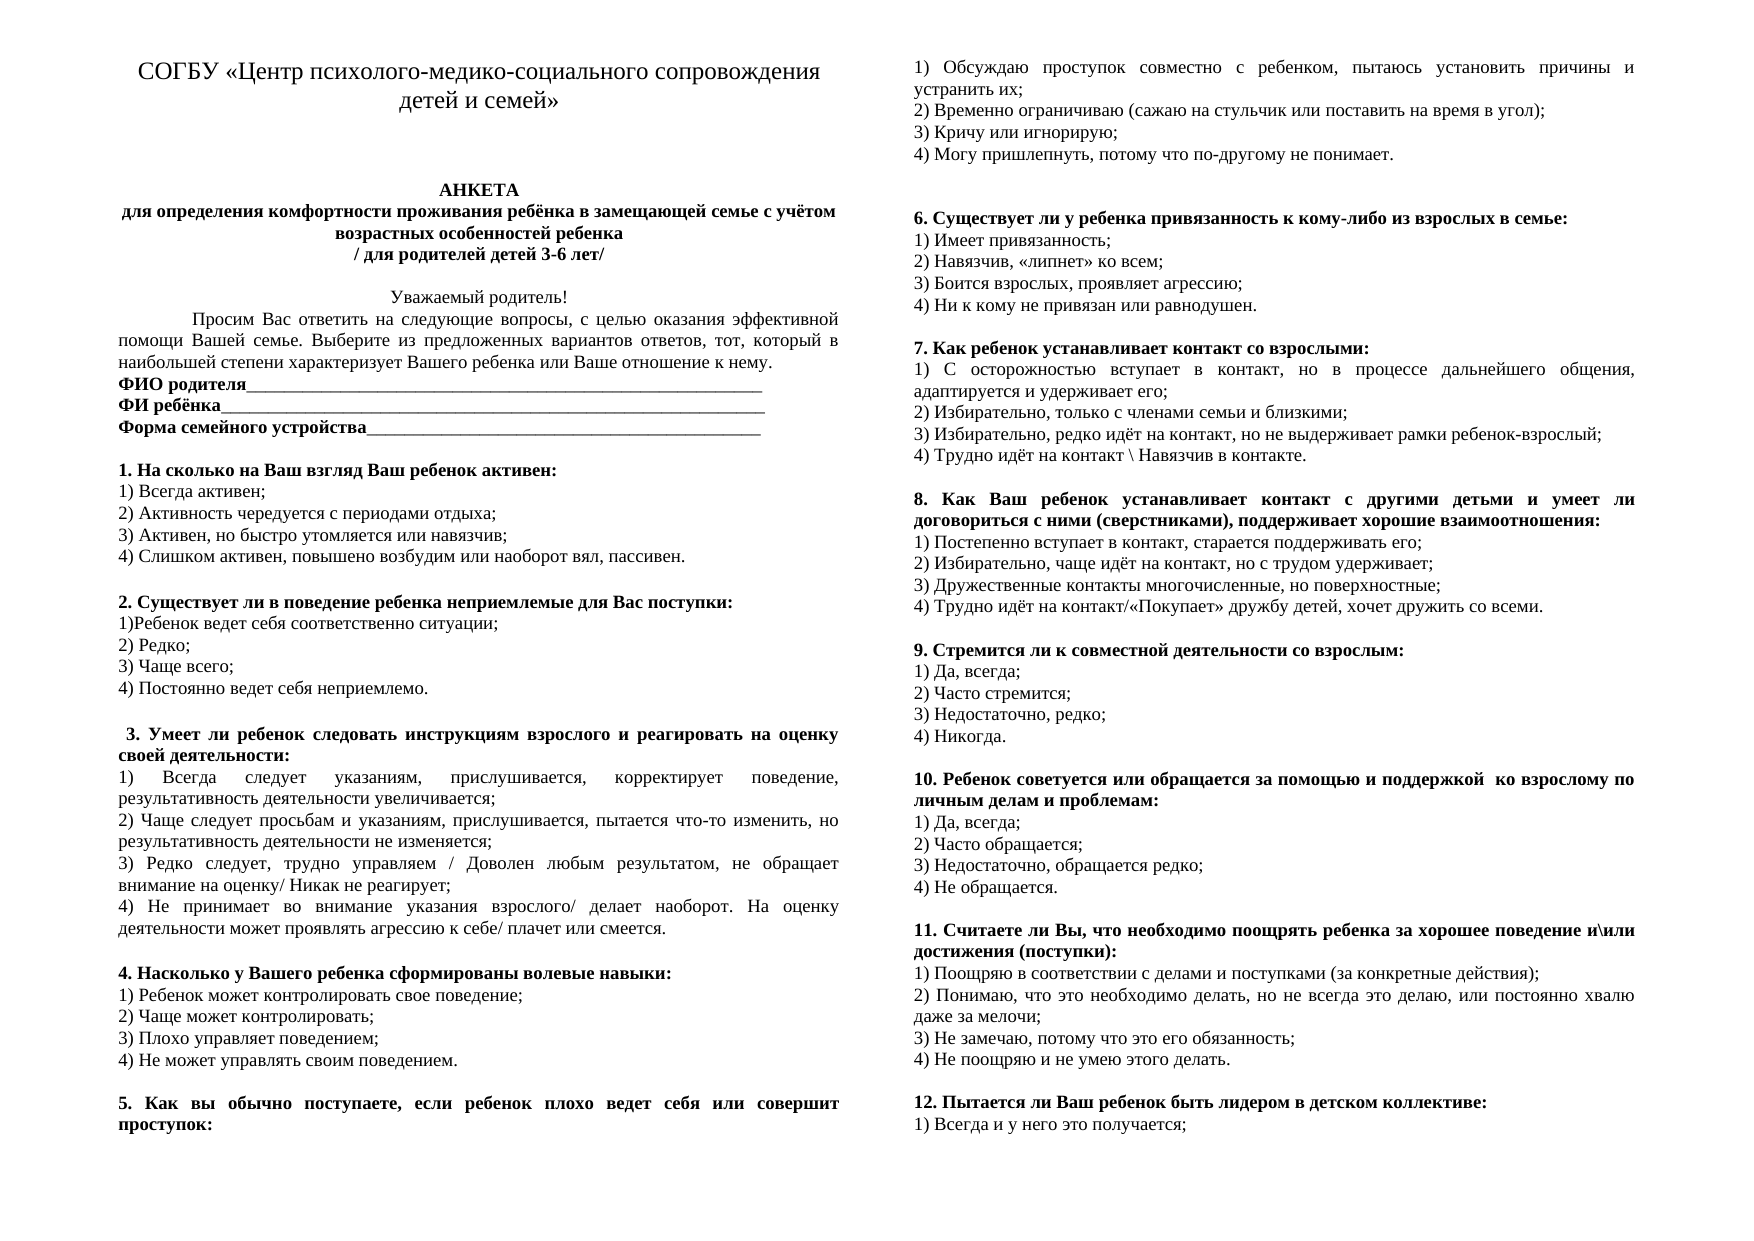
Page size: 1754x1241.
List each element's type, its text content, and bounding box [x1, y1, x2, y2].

text 4) Трудно идёт на контакт \ Навязчив в контакте. [914, 444, 1636, 466]
text 1) Постепенно вступает в контакт, старается поддерживать его; [914, 531, 1636, 552]
text 1) Ребенок может контролировать свое поведение; [118, 984, 840, 1005]
text 4) Не принимает во внимание указания взрослого/ делает наоборот. На оценку деятельности может проявлять агрессию к себе/ плачет или смеется. [118, 895, 840, 938]
text 12. Пытается ли Ваш ребенок быть лидером в детском коллективе: [914, 1091, 1636, 1113]
text ФИ ребёнка__________________________________________________________ [118, 394, 840, 416]
text 11. Считаете ли Вы, что необходимо поощрять ребенка за хорошее поведение и\или достижения (поступки): [914, 919, 1636, 962]
text 4) Трудно идёт на контакт/«Покупает» дружбу детей, хочет дружить со всеми. [914, 595, 1636, 617]
text 1) Да, всегда; [914, 660, 1636, 682]
text 3. Умеет ли ребенок следовать инструкциям взрослого и реагировать на оценку своей деятельности: [118, 722, 840, 766]
text 2) Временно ограничиваю (сажаю на стульчик или поставить на время в угол); [914, 99, 1636, 121]
text 6. Существует ли у ребенка привязанность к кому-либо из взрослых в семье: [914, 207, 1636, 229]
text 4) Слишком активен, повышено возбудим или наоборот вял, пассивен. [118, 545, 840, 567]
text 4) Не поощряю и не умею этого делать. [914, 1048, 1636, 1070]
text 3) Боится взрослых, проявляет агрессию; [914, 272, 1636, 293]
text 3) Дружественные контакты многочисленные, но поверхностные; [914, 574, 1636, 595]
text 2) Понимаю, что это необходимо делать, но не всегда это делаю, или постоянно хвалю даже за мелочи; [914, 983, 1636, 1027]
text Форма семейного устройства__________________________________________ [118, 416, 840, 437]
text 1. На сколько на Ваш взгляд Ваш ребенок активен: [118, 459, 840, 480]
text 3) Не замечаю, потому что это его обязанность; [914, 1027, 1636, 1048]
text 2) Навязчив, «липнет» ко всем; [914, 250, 1636, 272]
text 2) Активность чередуется с периодами отдыха; [118, 502, 840, 523]
text 2) Чаще может контролировать; [118, 1005, 840, 1027]
text АНКЕТА [118, 178, 840, 200]
text 2) Редко; [118, 634, 840, 655]
text 4) Не может управлять своим поведением. [118, 1048, 840, 1070]
text Уважаемый родитель! [118, 286, 840, 308]
text 3) Избирательно, редко идёт на контакт, но не выдерживает рамки ребенок-взрослый; [914, 423, 1636, 444]
text 3) Плохо управляет поведением; [118, 1027, 840, 1048]
text 2. Существует ли в поведение ребенка неприемлемые для Вас поступки: [118, 591, 840, 612]
text 2) Избирательно, только с членами семьи и близкими; [914, 401, 1636, 423]
text для определения комфортности проживания ребёнка в замещающей семье с учётом возрастных особенностей ребенка [118, 200, 840, 243]
text 4) Могу пришлепнуть, потому что по-другому не понимает. [914, 142, 1636, 164]
text 1) Да, всегда; [914, 811, 1636, 832]
text 5. Как вы обычно поступаете, если ребенок плохо ведет себя или совершит проступок: [118, 1092, 840, 1135]
text Просим Вас ответить на следующие вопросы, с целью оказания эффективной помощи Вашей семье. Выберите из предложенных вариантов ответов, тот, который в наибольшей степени характеризует Вашего ребенка или Ваше отношение к нему. [118, 308, 840, 372]
text 2) Часто обращается; [914, 832, 1636, 854]
text 2) Часто стремится; [914, 682, 1636, 703]
text 8. Как Ваш ребенок устанавливает контакт с другими детьми и умеет ли договориться с ними (сверстниками), поддерживает хорошие взаимоотношения: [914, 487, 1636, 531]
text 1) Всегда следует указаниям, прислушивается, корректирует поведение, результативность деятельности увеличивается; [118, 766, 840, 809]
text 3) Редко следует, трудно управляем / Доволен любым результатом, не обращает внимание на оценку/ Никак не реагирует; [118, 852, 840, 895]
text 1) Всегда активен; [118, 480, 840, 502]
text 3) Чаще всего; [118, 655, 840, 677]
text 1) Всегда и у него это получается; [914, 1113, 1636, 1134]
text СОГБУ «Центр психолого-медико-социального сопровождения детей и семей» [118, 56, 840, 114]
text 1) Поощряю в соответствии с делами и поступками (за конкретные действия); [914, 962, 1636, 983]
text 4) Не обращается. [914, 876, 1636, 897]
text 9. Стремится ли к совместной деятельности со взрослым: [914, 638, 1636, 660]
text / для родителей детей 3-6 лет/ [118, 243, 840, 265]
text 3) Недостаточно, обращается редко; [914, 854, 1636, 876]
text 4) Ни к кому не привязан или равнодушен. [914, 293, 1636, 315]
text 3) Недостаточно, редко; [914, 703, 1636, 725]
text 1) Имеет привязанность; [914, 229, 1636, 250]
text 7. Как ребенок устанавливает контакт со взрослыми: [914, 337, 1636, 358]
text 1) С осторожностью вступает в контакт, но в процессе дальнейшего общения, адаптируется и удерживает его; [914, 358, 1636, 401]
text 4) Никогда. [914, 725, 1636, 746]
text 2) Чаще следует просьбам и указаниям, прислушивается, пытается что-то изменить, но результативность деятельности не изменяется; [118, 809, 840, 852]
text 4) Постоянно ведет себя неприемлемо. [118, 677, 840, 698]
text 4. Насколько у Вашего ребенка сформированы волевые навыки: [118, 962, 840, 984]
text 1) Обсуждаю проступок совместно с ребенком, пытаюсь установить причины и устранить их; [914, 56, 1636, 99]
text 2) Избирательно, чаще идёт на контакт, но с трудом удерживает; [914, 552, 1636, 574]
text 10. Ребенок советуется или обращается за помощью и поддержкой ко взрослому по личным делам и проблемам: [914, 768, 1636, 811]
text 3) Кричу или игнорирую; [914, 121, 1636, 142]
text ФИО родителя_______________________________________________________ [118, 372, 840, 394]
text 1)Ребенок ведет себя соответственно ситуации; [118, 612, 840, 634]
text 3) Активен, но быстро утомляется или навязчив; [118, 523, 840, 545]
